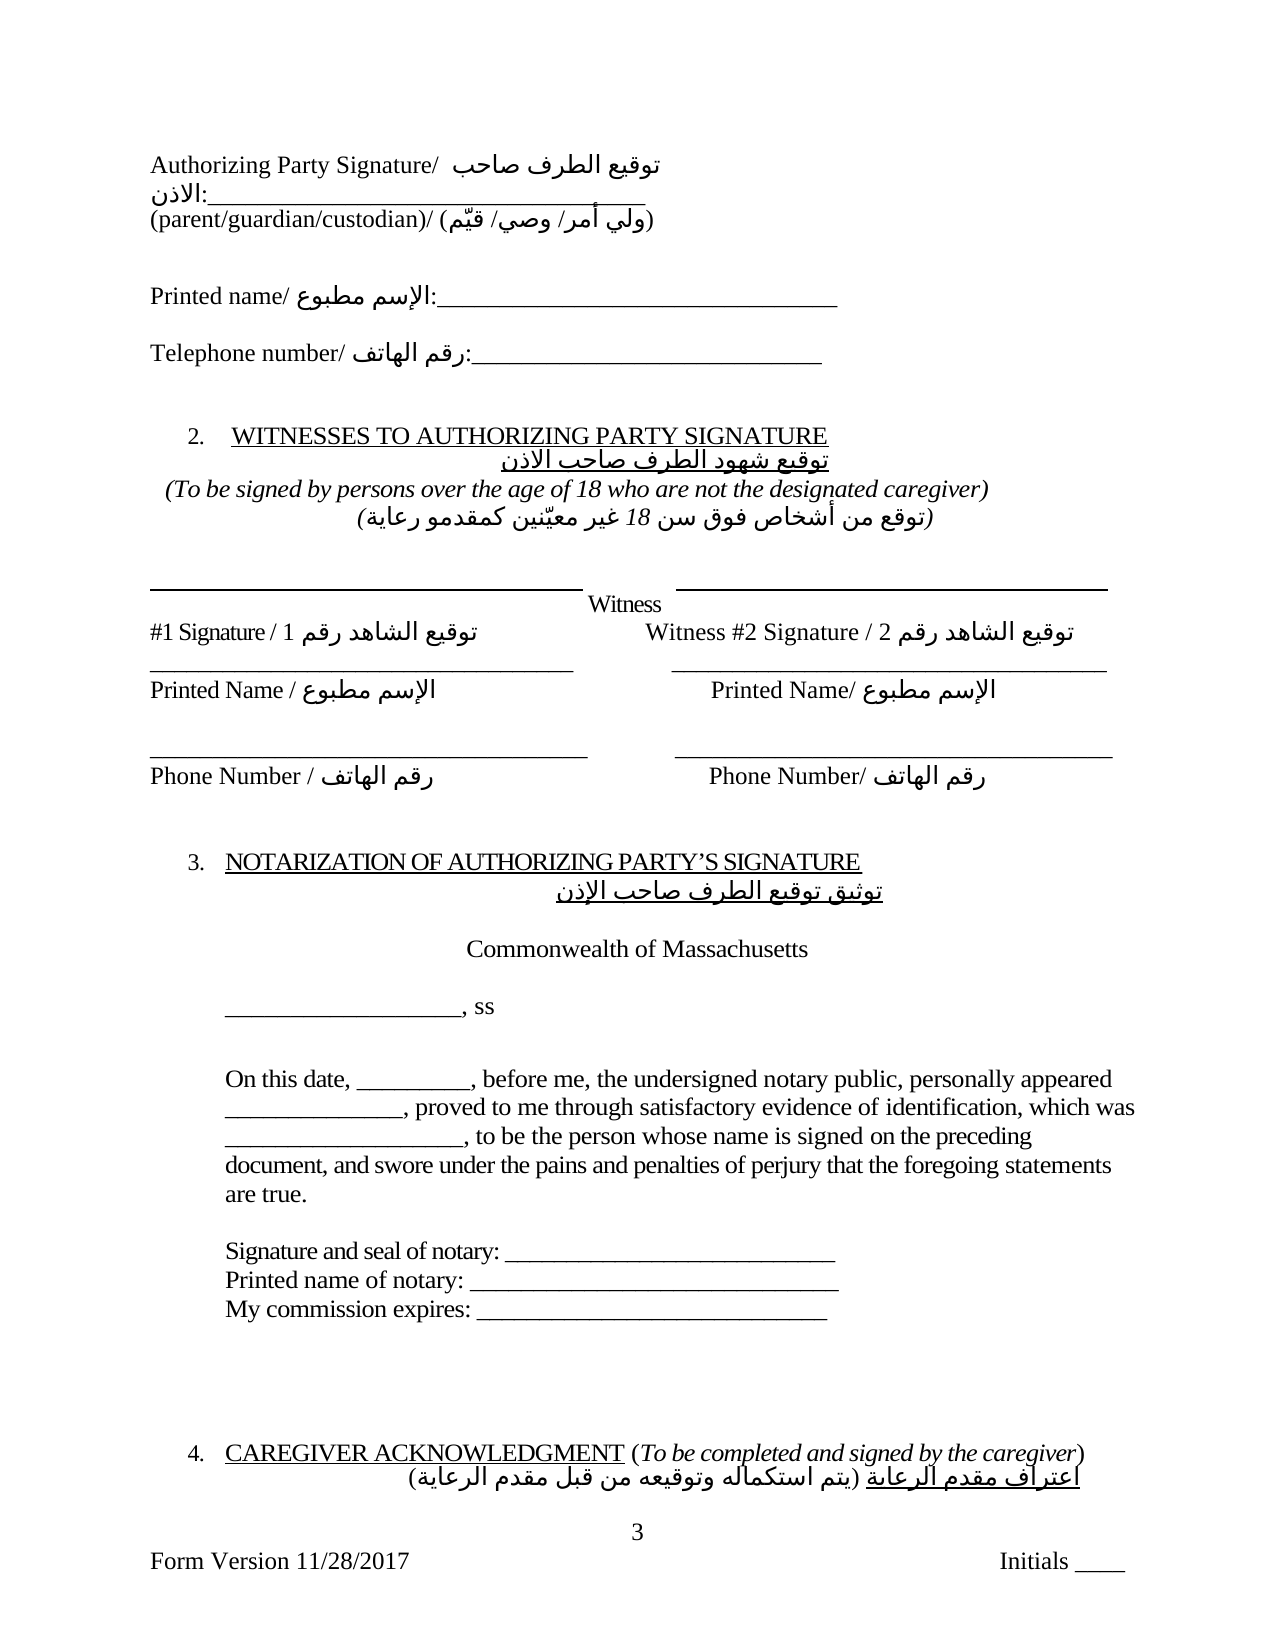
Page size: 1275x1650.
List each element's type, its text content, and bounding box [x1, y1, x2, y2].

list NOTARIZATION OF AUTHORIZING PARTY’S SIGNATURE [187, 847, 1125, 876]
text توثيق توقيع الطرف صاحب الإذن [225, 876, 1213, 905]
text Printed name/ الإسم مطبوع:________________________________ [150, 285, 334, 309]
text My commission expires: ____________________________ [225, 1294, 1125, 1322]
text , proved to me through satisfactory evidence of identification, which was [225, 1092, 1125, 1121]
text Printed name/ الإسم مطبوع:________________________________ [318, 285, 1125, 309]
text (توقع من أشخاص فوق سن 18 غير معيّنين كمقدمو رعاية) [165, 502, 1125, 531]
list WITNESSES TO AUTHORIZING PARTY SIGNATURE [187, 424, 1125, 449]
text (To be signed by persons over the age of 18 who are not the designated caregiver) [165, 474, 1125, 502]
text اعتراف مقدم الرعاية (يتم استكماله وتوقيعه من قبل مقدم الرعاية) [462, 1466, 925, 1491]
text ___________________________________ ____________________________________ [150, 646, 1125, 675]
text ___________________________________ ___________________________________ [150, 732, 1125, 761]
text ___________________, to be the person whose name is signed on the preceding document, and swore under the pains and penalties of perjury that the foregoing statements are true. [225, 1121, 1125, 1207]
text Commonwealth of Massachusetts [150, 934, 1125, 962]
text __________________, ss [150, 991, 1125, 1020]
text توقيع شهود الطرف صاحب الاذن [667, 449, 829, 470]
text Phone Number / رقم الهاتف Phone Number/ رقم الهاتف [150, 761, 1125, 790]
text Signature and seal of notary: ___________________________ [150, 1236, 1126, 1265]
text Authorizing Party Signature/ توقيع الطرف صاحب الاذن:___________________________________ [150, 150, 1125, 207]
text Telephone number/ رقم الهاتف:____________________________ [150, 338, 1125, 367]
text Witness #1 Signature / توقيع الشاهد رقم 1 Witness #2 Signature / توقيع الشاهد رقم 2 [150, 589, 1125, 646]
text (parent/guardian/custodian)/ (ولي أمر/ وصي/ قيّم) [150, 207, 1125, 232]
text اعتراف مقدم الرعاية (يتم استكماله وتوقيعه من قبل مقدم الرعاية) [150, 1466, 476, 1491]
text Printed Name / الإسم مطبوع Printed Name/ الإسم مطبوع [150, 675, 1125, 704]
text On this date, , before me, the undersigned notary public, personally appeared [225, 1064, 1125, 1092]
text توقيع شهود الطرف صاحب الاذن [150, 449, 675, 474]
list CAREGIVER ACKNOWLEDGMENT (To be completed and signed by the caregiver) [187, 1441, 1125, 1466]
text Printed name of notary: _____________________________ [150, 1265, 1126, 1294]
